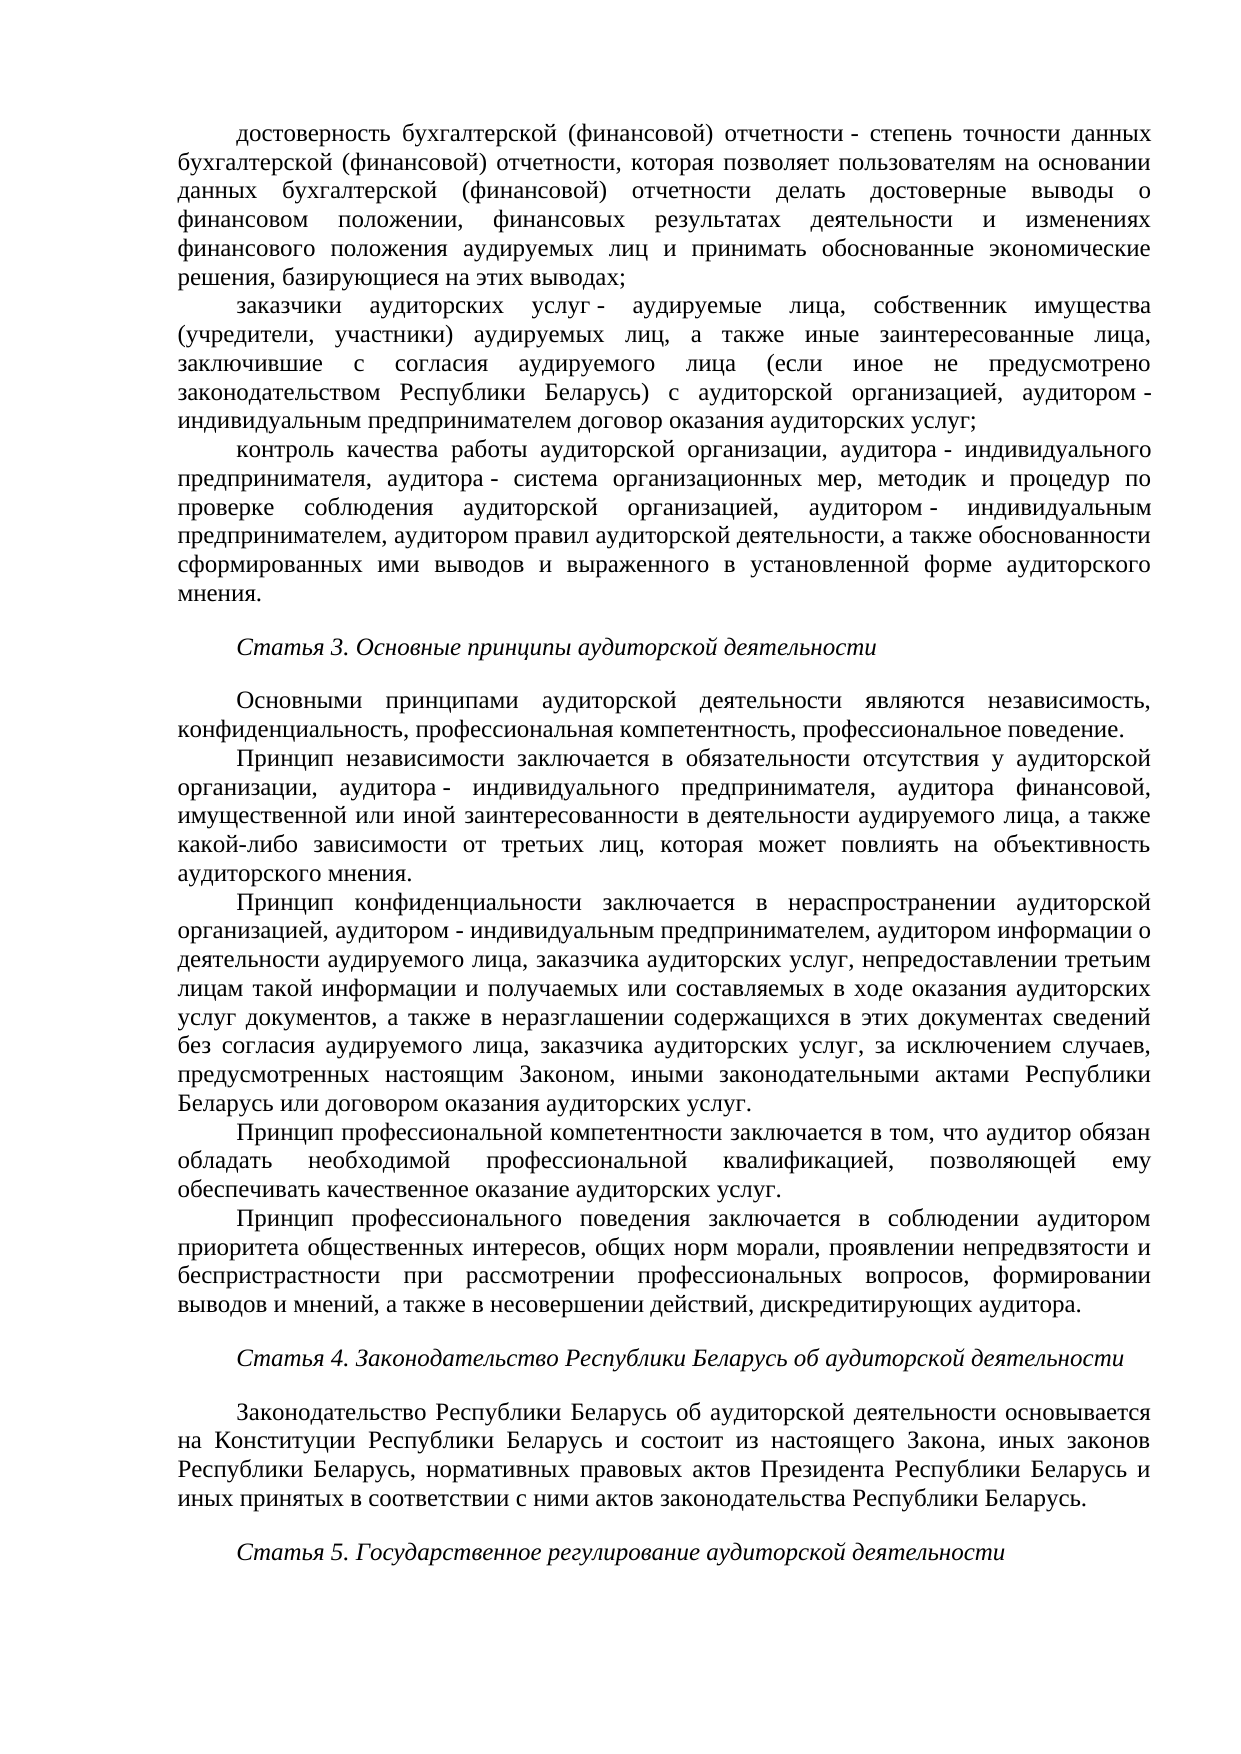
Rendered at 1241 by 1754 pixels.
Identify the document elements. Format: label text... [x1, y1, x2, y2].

text Законодательство Республики Беларусь об аудиторской деятельности основывается на Конституции Республики Беларусь и состоит из настоящего Закона, иных законов Республики Беларусь, нормативных правовых актов Президента Республики Беларусь и иных принятых в соответствии с ними актов законодательства Республики Беларусь. [177, 1397, 1152, 1512]
text Основными принципами аудиторской деятельности являются независимость, конфиденциальность, профессиональная компетентность, профессиональное поведение. [177, 686, 1152, 743]
text Принцип независимости заключается в обязательности отсутствия у аудиторской организации, аудитора - индивидуального предпринимателя, аудитора финансовой, имущественной или иной заинтересованности в деятельности аудируемого лица, а также какой-либо зависимости от третьих лиц, которая может повлиять на объективность аудиторского мнения. [177, 743, 1152, 887]
text Статья 4. Законодательство Республики Беларусь об аудиторской деятельности [236, 1343, 1152, 1372]
text заказчики аудиторских услуг - аудируемые лица, собственник имущества (учредители, участники) аудируемых лиц, а также иные заинтересованные лица, заключившие с согласия аудируемого лица (если иное не предусмотрено законодательством Республики Беларусь) с аудиторской организацией, аудитором - индивидуальным предпринимателем договор оказания аудиторских услуг; [177, 291, 1152, 434]
text контроль качества работы аудиторской организации, аудитора - индивидуального предпринимателя, аудитора - система организационных мер, методик и процедур по проверке соблюдения аудиторской организацией, аудитором - индивидуальным предпринимателем, аудитором правил аудиторской деятельности, а также обоснованности сформированных ими выводов и выраженного в установленной форме аудиторского мнения. [177, 434, 1152, 607]
text достоверность бухгалтерской (финансовой) отчетности - степень точности данных бухгалтерской (финансовой) отчетности, которая позволяет пользователям на основании данных бухгалтерской (финансовой) отчетности делать достоверные выводы о финансовом положении, финансовых результатах деятельности и изменениях финансового положения аудируемых лиц и принимать обоснованные экономические решения, базирующиеся на этих выводах; [177, 118, 1152, 291]
text Принцип профессиональной компетентности заключается в том, что аудитор обязан обладать необходимой профессиональной квалификацией, позволяющей ему обеспечивать качественное оказание аудиторских услуг. [177, 1117, 1152, 1203]
text Принцип конфиденциальности заключается в нераспространении аудиторской организацией, аудитором - индивидуальным предпринимателем, аудитором информации о деятельности аудируемого лица, заказчика аудиторских услуг, непредоставлении третьим лицам такой информации и получаемых или составляемых в ходе оказания аудиторских услуг документов, а также в неразглашении содержащихся в этих документах сведений без согласия аудируемого лица, заказчика аудиторских услуг, за исключением случаев, предусмотренных настоящим Законом, иными законодательными актами Республики Беларусь или договором оказания аудиторских услуг. [177, 887, 1152, 1117]
text Статья 5. Государственное регулирование аудиторской деятельности [236, 1537, 1152, 1566]
text Статья 3. Основные принципы аудиторской деятельности [236, 632, 1152, 661]
text Принцип профессионального поведения заключается в соблюдении аудитором приоритета общественных интересов, общих норм морали, проявлении непредвзятости и беспристрастности при рассмотрении профессиональных вопросов, формировании выводов и мнений, а также в несовершении действий, дискредитирующих аудитора. [177, 1203, 1152, 1318]
